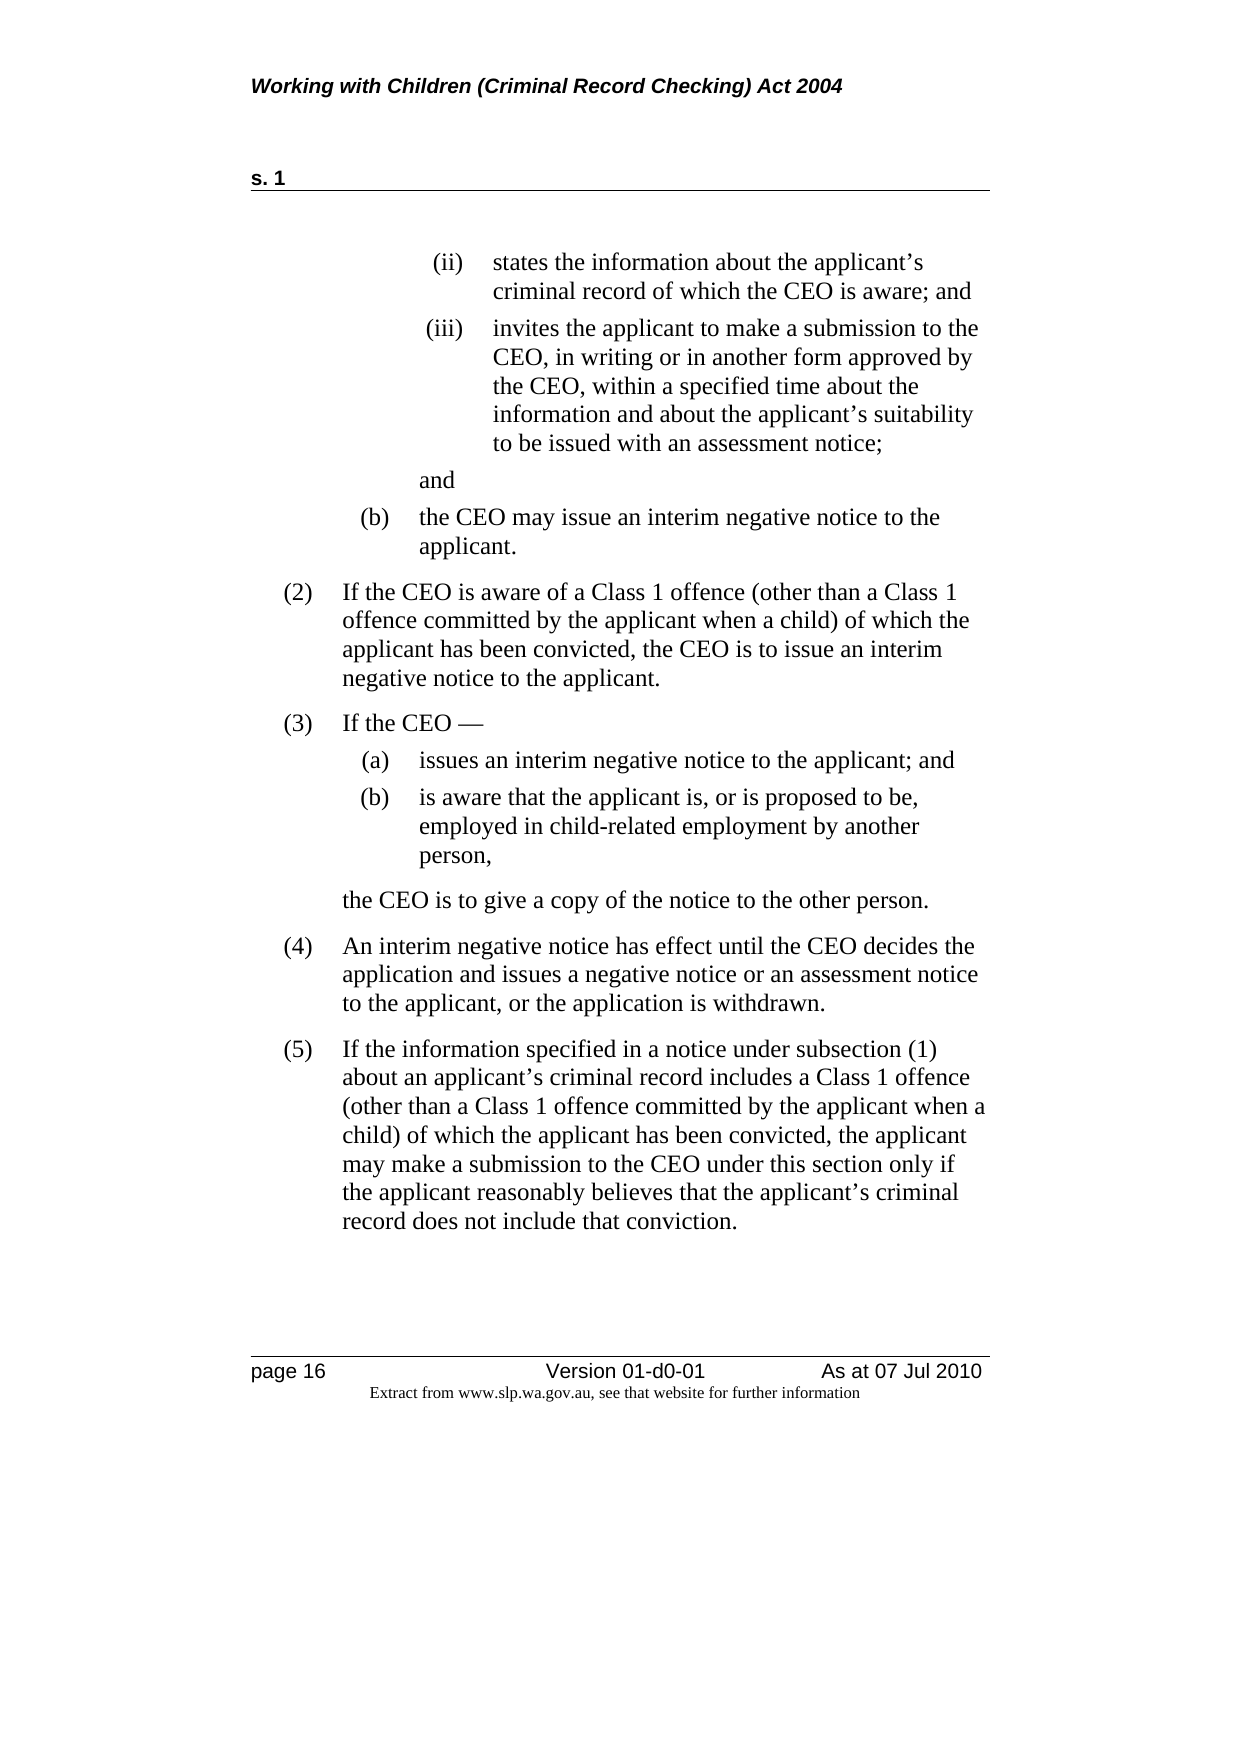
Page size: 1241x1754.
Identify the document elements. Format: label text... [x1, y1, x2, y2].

text (2) If the CEO is aware of a Class 1 offence (other than a Class 1 offence committed by the applicant when a child) of which the applicant has been convicted, the CEO is to issue an interim negative notice to the applicant. [251, 577, 990, 692]
text (3) If the CEO — [251, 708, 990, 737]
text (b) the CEO may issue an interim negative notice to the applicant. [251, 502, 990, 560]
text and [251, 465, 990, 494]
text (iii) invites the applicant to make a submission to the CEO, in writing or in another form approved by the CEO, within a specified time about the information and about the applicant’s suitability to be issued with an assessment notice; [251, 313, 990, 457]
text (b) is aware that the applicant is, or is proposed to be, employed in child-related employment by another person, [251, 782, 990, 869]
text (ii) states the information about the applicant’s criminal record of which the CEO is aware; and [251, 247, 990, 305]
text the CEO is to give a copy of the notice to the other person. [251, 885, 990, 914]
text (5) If the information specified in a notice under subsection (1) about an applicant’s criminal record includes a Class 1 offence (other than a Class 1 offence committed by the applicant when a child) of which the applicant has been convicted, the applicant may make a submission to the CEO under this section only if the applicant reasonably believes that the applicant’s criminal record does not include that conviction. [251, 1034, 990, 1235]
text (a) issues an interim negative notice to the applicant; and [251, 745, 990, 774]
text (4) An interim negative notice has effect until the CEO decides the application and issues a negative notice or an assessment notice to the applicant, or the application is withdrawn. [251, 931, 990, 1017]
